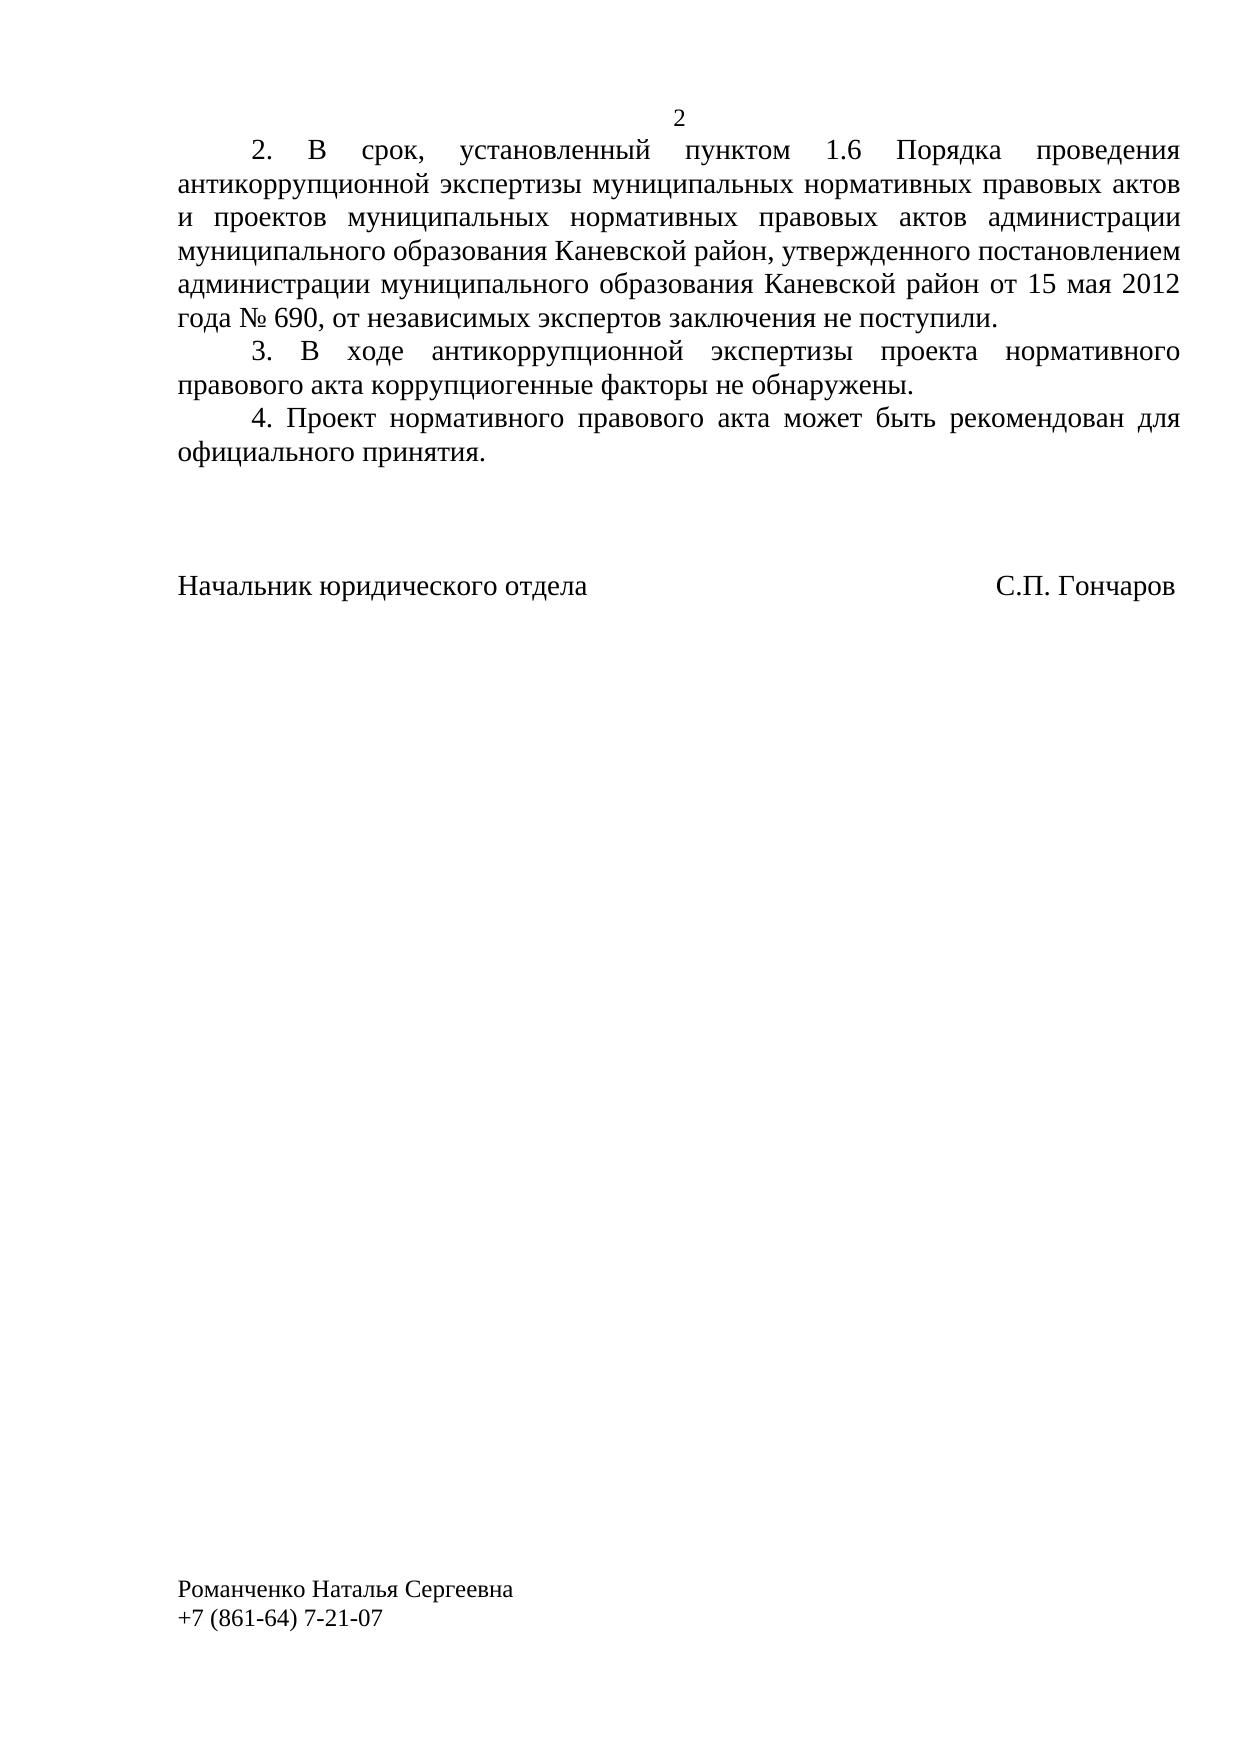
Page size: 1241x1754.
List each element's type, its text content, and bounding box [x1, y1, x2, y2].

title Начальник юридического отдела С.П. Гончаров [177, 568, 1181, 602]
title 3. В ходе антикоррупционной экспертизы проекта нормативного правового акта коррупциогенные факторы не обнаружены. [177, 333, 1181, 401]
title 4. Проект нормативного правового акта может быть рекомендован для официального принятия. [177, 401, 1181, 468]
title 2. В срок, установленный пунктом 1.6 Порядка проведения антикоррупционной экспертизы муниципальных нормативных правовых актов и проектов муниципальных нормативных правовых актов администрации муниципального образования Каневской район, утвержденного постановлением администрации муниципального образования Каневской район от 15 мая 2012 года № 690, от независимых экспертов заключения не поступили. [177, 132, 1181, 333]
title Романченко Наталья Сергеевна [177, 1574, 1181, 1603]
title +7 (861-64) 7-21-07 [177, 1603, 1181, 1632]
